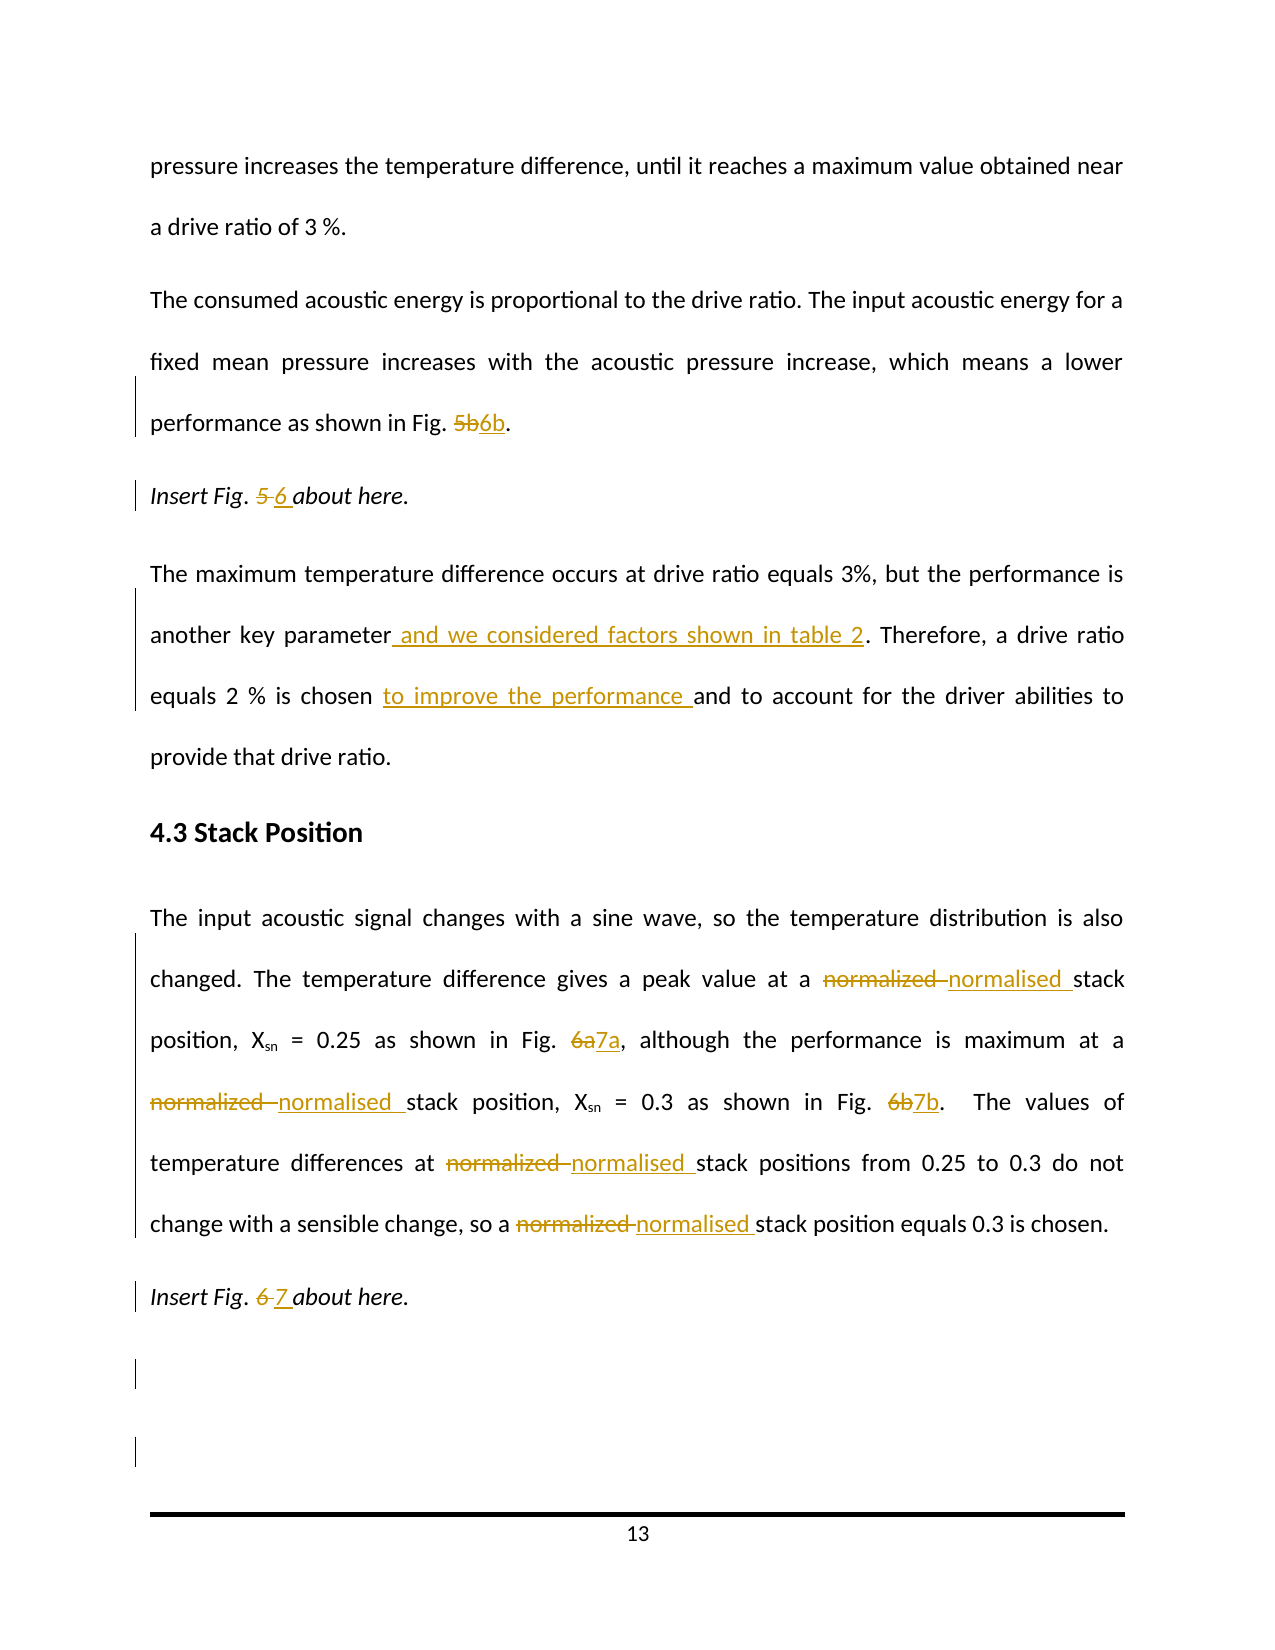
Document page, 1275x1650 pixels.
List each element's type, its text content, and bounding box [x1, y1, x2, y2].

text The maximum temperature difference occurs at drive ratio equals 3%, but the performance is another key parameter. Therefore, a drive ratio equals 2 % is chosen and to account for the driver abilities to provide that drive ratio. [150, 558, 1125, 772]
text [150, 150, 1125, 242]
text The consumed acoustic energy is proportional to the drive ratio. The input acoustic energy for a fixed mean pressure increases with the acoustic pressure increase, which means a lower performance as shown in Fig. . [150, 284, 1125, 437]
text 4.3 Stack Position [150, 814, 1125, 850]
text The input acoustic signal changes with a sine wave, so the temperature distribution is also changed. The temperature difference gives a peak value at a stack position, Xsn = 0.25 as shown in Fig. , although the performance is maximum at a stack position, Xsn = 0.3 as shown in Fig. . The values of temperature differences at stack positions from 0.25 to 0.3 do not change with a sensible change, so a stack position equals 0.3 is chosen. [150, 902, 1125, 1238]
text Insert Fig. about here. [150, 1281, 1125, 1312]
text Insert Fig. about here. [150, 480, 1125, 511]
